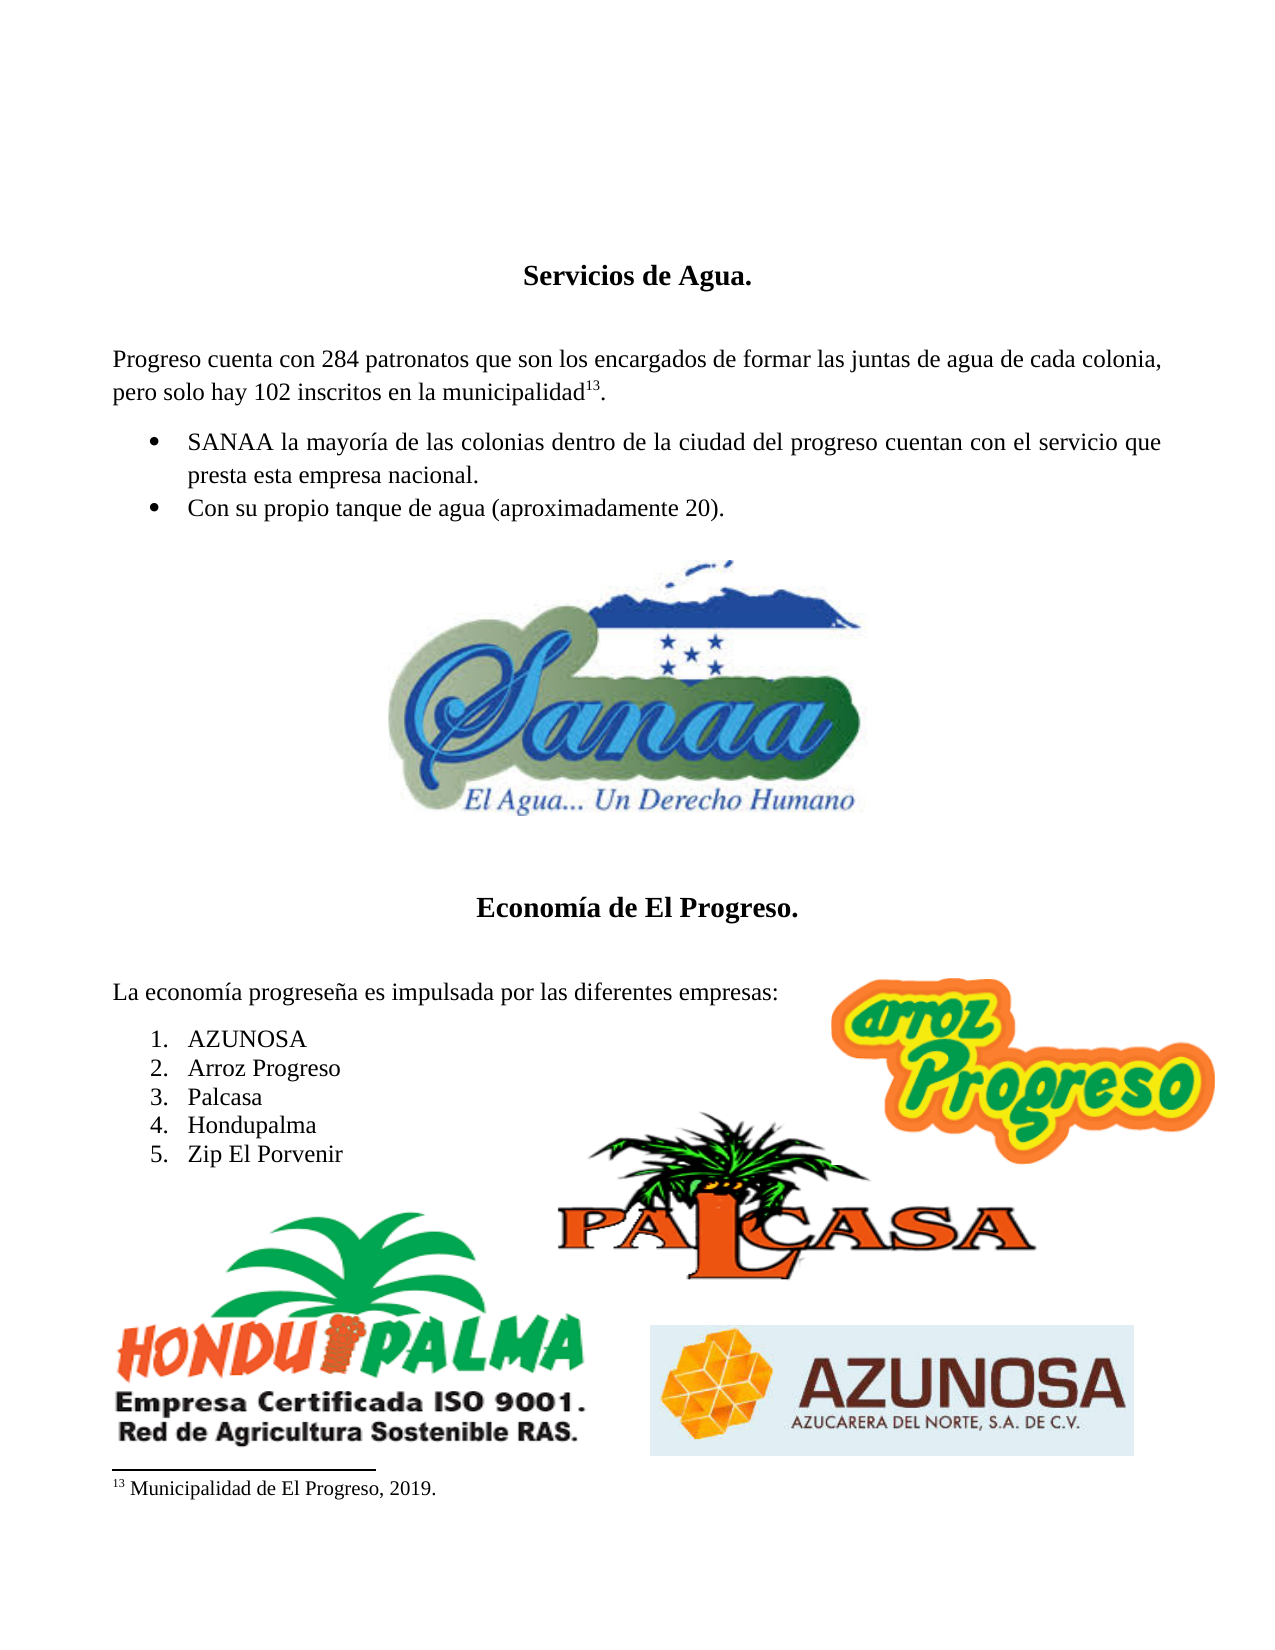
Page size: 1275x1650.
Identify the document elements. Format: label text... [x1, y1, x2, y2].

list Zip El Porvenir [150, 1139, 1162, 1168]
list AZUNOSA [150, 1024, 831, 1053]
picture [650, 1325, 1134, 1456]
text Progreso cuenta con 284 patronatos que son los encargados de formar las juntas de agua de cada colonia, pero solo hay 102 inscritos en la municipalidad. [112, 344, 1162, 406]
subtitle Economía de El Progreso. [112, 890, 1162, 924]
list Arroz Progreso [150, 1053, 831, 1082]
list Hondupalma [150, 1111, 831, 1139]
list Con su propio tanque de agua (aproximadamente 20). [150, 493, 1162, 521]
subtitle Servicios de Agua. [112, 258, 1162, 291]
list SANAA la mayoría de las colonias dentro de la ciudad del progreso cuentan con el servicio que presta esta empresa nacional. [150, 427, 1162, 488]
picture [388, 560, 887, 816]
picture [112, 1168, 1038, 1453]
picture [831, 978, 1216, 1165]
text La economía progreseña es impulsada por las diferentes empresas: [112, 977, 1162, 1005]
list Palcasa [150, 1082, 831, 1111]
